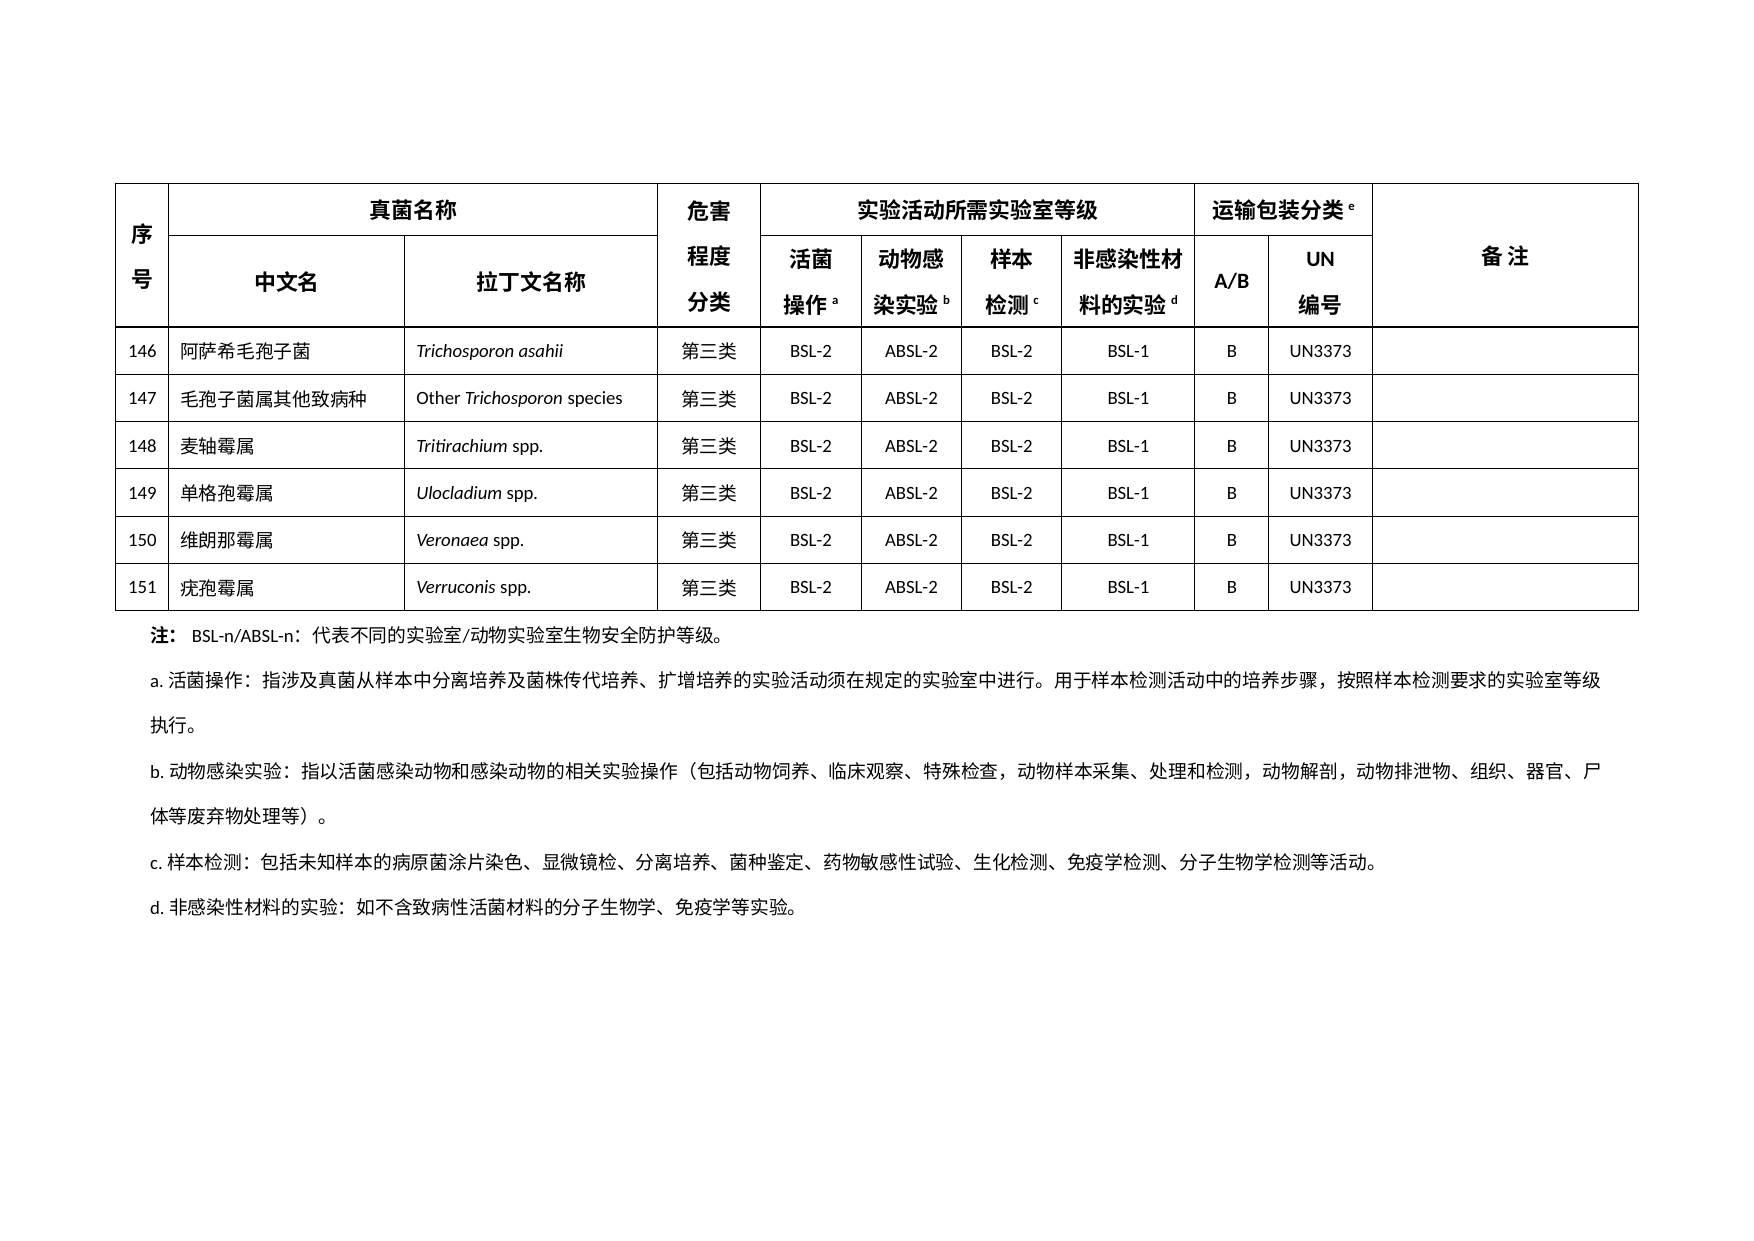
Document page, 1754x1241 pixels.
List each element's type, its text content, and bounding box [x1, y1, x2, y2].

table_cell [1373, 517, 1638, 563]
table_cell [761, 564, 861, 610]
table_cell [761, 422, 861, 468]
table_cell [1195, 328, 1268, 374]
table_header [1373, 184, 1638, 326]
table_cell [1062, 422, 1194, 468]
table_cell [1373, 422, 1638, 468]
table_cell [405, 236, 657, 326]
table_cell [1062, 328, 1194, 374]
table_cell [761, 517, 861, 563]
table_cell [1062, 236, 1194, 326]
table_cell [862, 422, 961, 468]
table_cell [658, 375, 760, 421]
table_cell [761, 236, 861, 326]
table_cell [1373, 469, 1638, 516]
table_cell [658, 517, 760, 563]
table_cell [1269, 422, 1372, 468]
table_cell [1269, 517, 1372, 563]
list 非感染性材料的实验：如不含致病性活菌材料的分子生物学、免疫学等实验。 [150, 884, 1604, 929]
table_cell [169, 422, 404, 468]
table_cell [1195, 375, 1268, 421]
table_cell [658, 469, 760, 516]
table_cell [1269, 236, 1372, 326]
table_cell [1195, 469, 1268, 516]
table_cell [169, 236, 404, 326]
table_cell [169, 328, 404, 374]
list 动物感染实验：指以活菌感染动物和感染动物的相关实验操作（包括动物饲养、临床观察、特殊检查，动物样本采集、处理和检测，动物解剖，动物排泄物、组织、器官、尸体等废弃物处理等）。 [150, 747, 1604, 838]
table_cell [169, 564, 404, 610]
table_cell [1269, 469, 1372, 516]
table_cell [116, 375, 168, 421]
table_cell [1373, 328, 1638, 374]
list 活菌操作：指涉及真菌从样本中分离培养及菌株传代培养、扩增培养的实验活动须在规定的实验室中进行。用于样本检测活动中的培养步骤，按照样本检测要求的实验室等级执行。 [150, 657, 1604, 747]
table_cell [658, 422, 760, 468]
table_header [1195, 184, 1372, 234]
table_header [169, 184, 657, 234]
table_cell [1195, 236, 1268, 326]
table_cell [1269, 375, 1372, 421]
text 注： BSL-n/ABSL-n：代表不同的实验室/动物实验室生物安全防护等级。 [150, 611, 1604, 657]
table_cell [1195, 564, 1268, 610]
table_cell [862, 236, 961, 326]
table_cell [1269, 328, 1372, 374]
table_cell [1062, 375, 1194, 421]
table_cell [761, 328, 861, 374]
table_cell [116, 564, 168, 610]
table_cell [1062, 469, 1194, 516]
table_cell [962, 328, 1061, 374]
list 样本检测：包括未知样本的病原菌涂片染色、显微镜检、分离培养、菌种鉴定、药物敏感性试验、生化检测、免疫学检测、分子生物学检测等活动。 [150, 838, 1604, 884]
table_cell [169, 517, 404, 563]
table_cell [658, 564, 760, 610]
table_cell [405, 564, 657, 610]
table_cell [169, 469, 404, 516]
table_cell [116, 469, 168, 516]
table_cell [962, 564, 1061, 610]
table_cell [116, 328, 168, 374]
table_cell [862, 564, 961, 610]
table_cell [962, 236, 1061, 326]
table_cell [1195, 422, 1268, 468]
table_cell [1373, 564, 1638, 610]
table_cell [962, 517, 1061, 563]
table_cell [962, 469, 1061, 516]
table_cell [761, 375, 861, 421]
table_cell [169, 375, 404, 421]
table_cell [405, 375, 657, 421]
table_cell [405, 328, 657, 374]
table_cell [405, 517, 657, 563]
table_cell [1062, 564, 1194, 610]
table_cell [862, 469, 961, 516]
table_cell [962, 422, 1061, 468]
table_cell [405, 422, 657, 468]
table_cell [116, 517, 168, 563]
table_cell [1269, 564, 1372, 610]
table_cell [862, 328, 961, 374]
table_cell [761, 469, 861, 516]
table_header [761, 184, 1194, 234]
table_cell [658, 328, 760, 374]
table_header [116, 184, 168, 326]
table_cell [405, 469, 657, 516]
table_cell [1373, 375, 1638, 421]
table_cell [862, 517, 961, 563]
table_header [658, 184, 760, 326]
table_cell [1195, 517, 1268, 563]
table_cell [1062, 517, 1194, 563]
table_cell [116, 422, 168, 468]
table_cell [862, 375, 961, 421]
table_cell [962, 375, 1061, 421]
